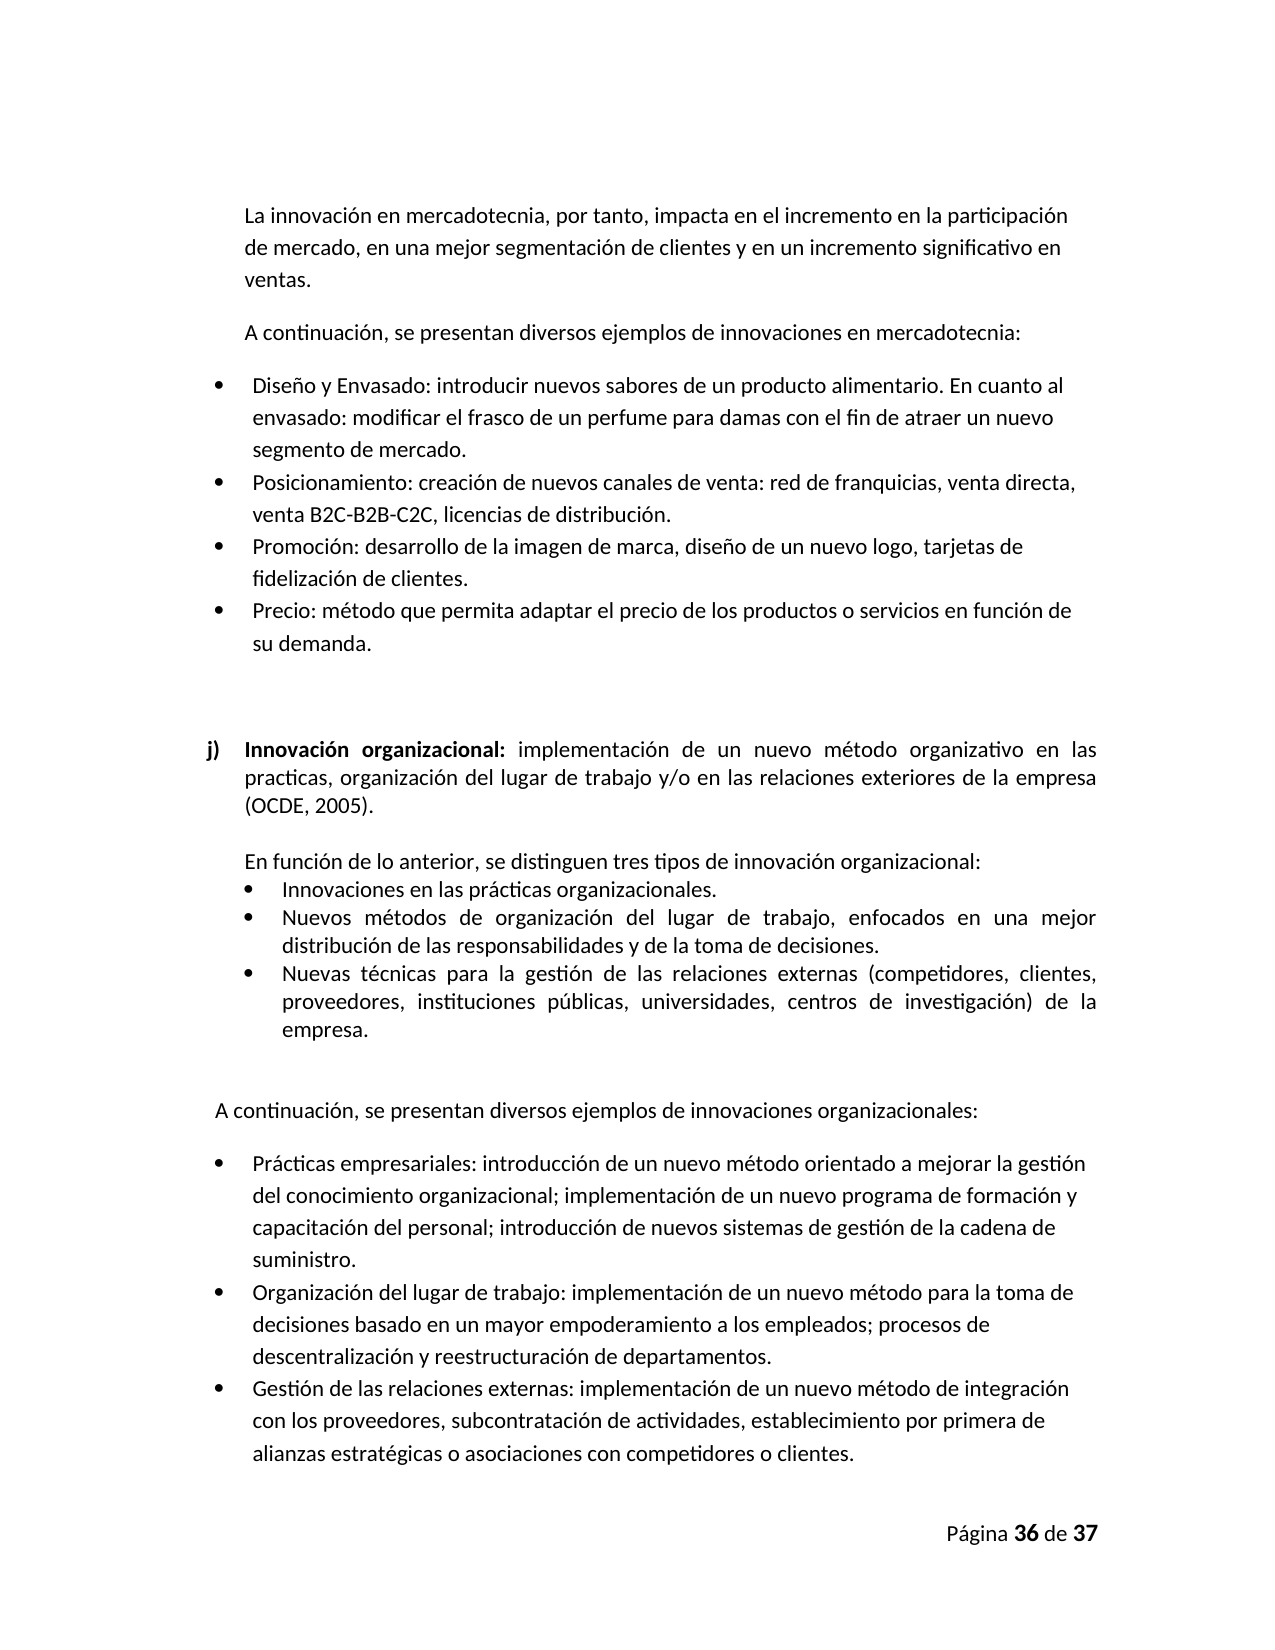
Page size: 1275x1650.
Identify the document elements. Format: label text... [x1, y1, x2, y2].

list Prácticas empresariales: introducción de un nuevo método orientado a mejorar la gestión del conocimiento organizacional; implementación de un nuevo programa de formación y capacitación del personal; introducción de nuevos sistemas de gestión de la cadena de suministro. [215, 1149, 1098, 1273]
list Nuevos métodos de organización del lugar de trabajo, enfocados en una mejor distribución de las responsabilidades y de la toma de decisiones. [244, 903, 1098, 959]
text La innovación en mercadotecnia, por tanto, impacta en el incremento en la participación de mercado, en una mejor segmentación de clientes y en un incremento significativo en ventas. [244, 201, 1098, 293]
list Gestión de las relaciones externas: implementación de un nuevo método de integración con los proveedores, subcontratación de actividades, establecimiento por primera de alianzas estratégicas o asociaciones con competidores o clientes. [215, 1374, 1098, 1467]
list Organización del lugar de trabajo: implementación de un nuevo método para la toma de decisiones basado en un mayor empoderamiento a los empleados; procesos de descentralización y reestructuración de departamentos. [215, 1278, 1098, 1370]
list Posicionamiento: creación de nuevos canales de venta: red de franquicias, venta directa, venta B2C-B2B-C2C, licencias de distribución. [215, 468, 1098, 528]
text A continuación, se presentan diversos ejemplos de innovaciones en mercadotecnia: [244, 318, 1098, 346]
list Diseño y Envasado: introducir nuevos sabores de un producto alimentario. En cuanto al envasado: modificar el frasco de un perfume para damas con el fin de atraer un nuevo segmento de mercado. [215, 371, 1098, 463]
text A continuación, se presentan diversos ejemplos de innovaciones organizacionales: [177, 1096, 1098, 1124]
list Promoción: desarrollo de la imagen de marca, diseño de un nuevo logo, tarjetas de fidelización de clientes. [215, 532, 1098, 592]
list Precio: método que permita adaptar el precio de los productos o servicios en función de su demanda. [215, 596, 1098, 657]
list En función de lo anterior, se distinguen tres tipos de innovación organizacional: [244, 847, 1098, 875]
list Nuevas técnicas para la gestión de las relaciones externas (competidores, clientes, proveedores, instituciones públicas, universidades, centros de investigación) de la empresa. [244, 959, 1098, 1043]
list Innovación organizacional: implementación de un nuevo método organizativo en las practicas, organización del lugar de trabajo y/o en las relaciones exteriores de la empresa (OCDE, 2005). [207, 735, 1098, 819]
list Innovaciones en las prácticas organizacionales. [244, 875, 1098, 903]
